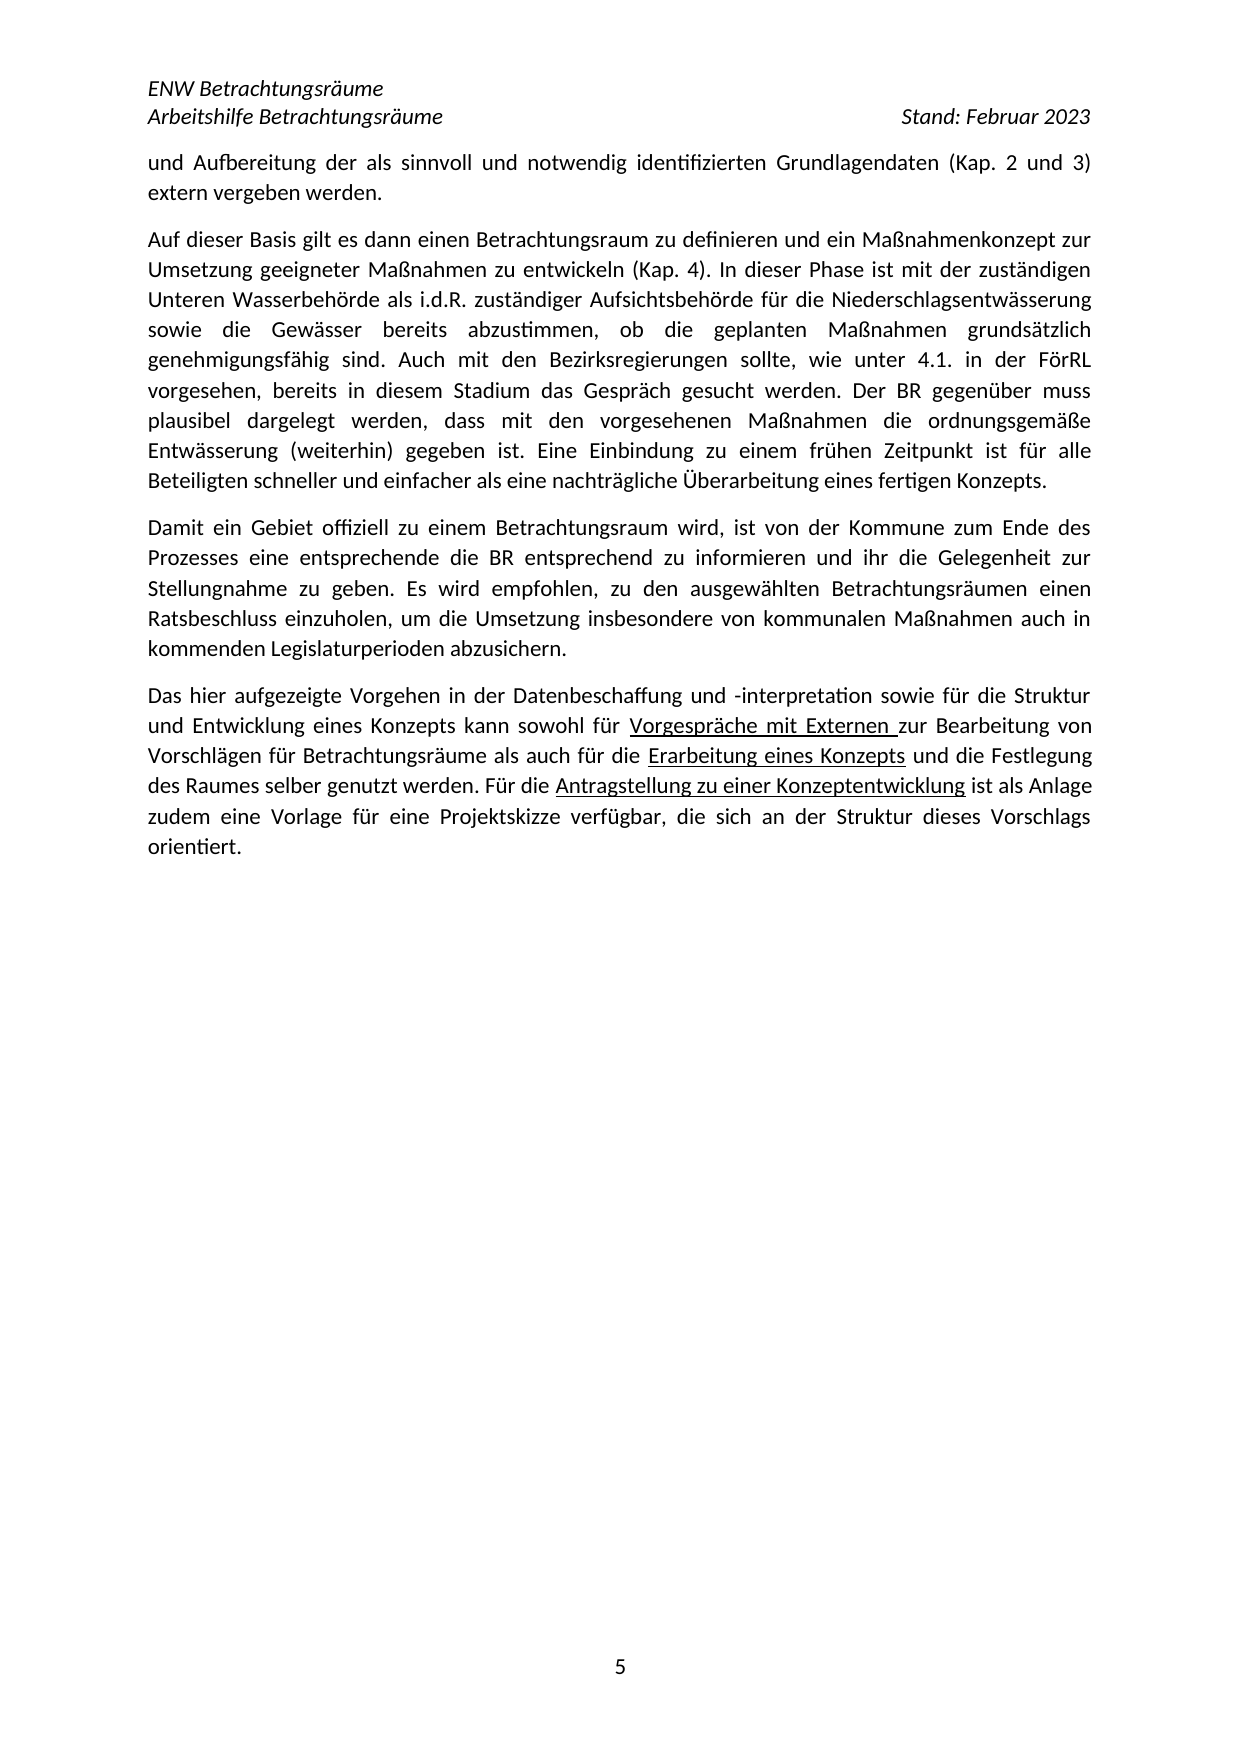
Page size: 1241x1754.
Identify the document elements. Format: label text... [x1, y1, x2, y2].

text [148, 148, 1093, 206]
text Damit ein Gebiet offiziell zu einem Betrachtungsraum wird, ist von der Kommune zum Ende des Prozesses eine entsprechende die BR entsprechend zu informieren und ihr die Gelegenheit zur Stellungnahme zu geben. Es wird empfohlen, zu den ausgewählten Betrachtungsräumen einen Ratsbeschluss einzuholen, um die Umsetzung insbesondere von kommunalen Maßnahmen auch in kommenden Legislaturperioden abzusichern. [148, 513, 1093, 662]
text Das hier aufgezeigte Vorgehen in der Datenbeschaffung und -interpretation sowie für die Struktur und Entwicklung eines Konzepts kann sowohl für Vorgespräche mit Externen zur Bearbeitung von Vorschlägen für Betrachtungsräume als auch für die Erarbeitung eines Konzepts und die Festlegung des Raumes selber genutzt werden. Für die Antragstellung zu einer Konzeptentwicklung ist als Anlage zudem eine Vorlage für eine Projektskizze verfügbar, die sich an der Struktur dieses Vorschlags orientiert. [148, 681, 1093, 860]
text Auf dieser Basis gilt es dann einen Betrachtungsraum zu definieren und ein Maßnahmenkonzept zur Umsetzung geeigneter Maßnahmen zu entwickeln (Kap. 4). In dieser Phase ist mit der zuständigen Unteren Wasserbehörde als i.d.R. zuständiger Aufsichtsbehörde für die Niederschlagsentwässerung sowie die Gewässer bereits abzustimmen, ob die geplanten Maßnahmen grundsätzlich genehmigungsfähig sind. Auch mit den Bezirksregierungen sollte, wie unter 4.1. in der FörRL vorgesehen, bereits in diesem Stadium das Gespräch gesucht werden. Der BR gegenüber muss plausibel dargelegt werden, dass mit den vorgesehenen Maßnahmen die ordnungsgemäße Entwässerung (weiterhin) gegeben ist. Eine Einbindung zu einem frühen Zeitpunkt ist für alle Beteiligten schneller und einfacher als eine nachträgliche Überarbeitung eines fertigen Konzepts. [148, 225, 1093, 494]
